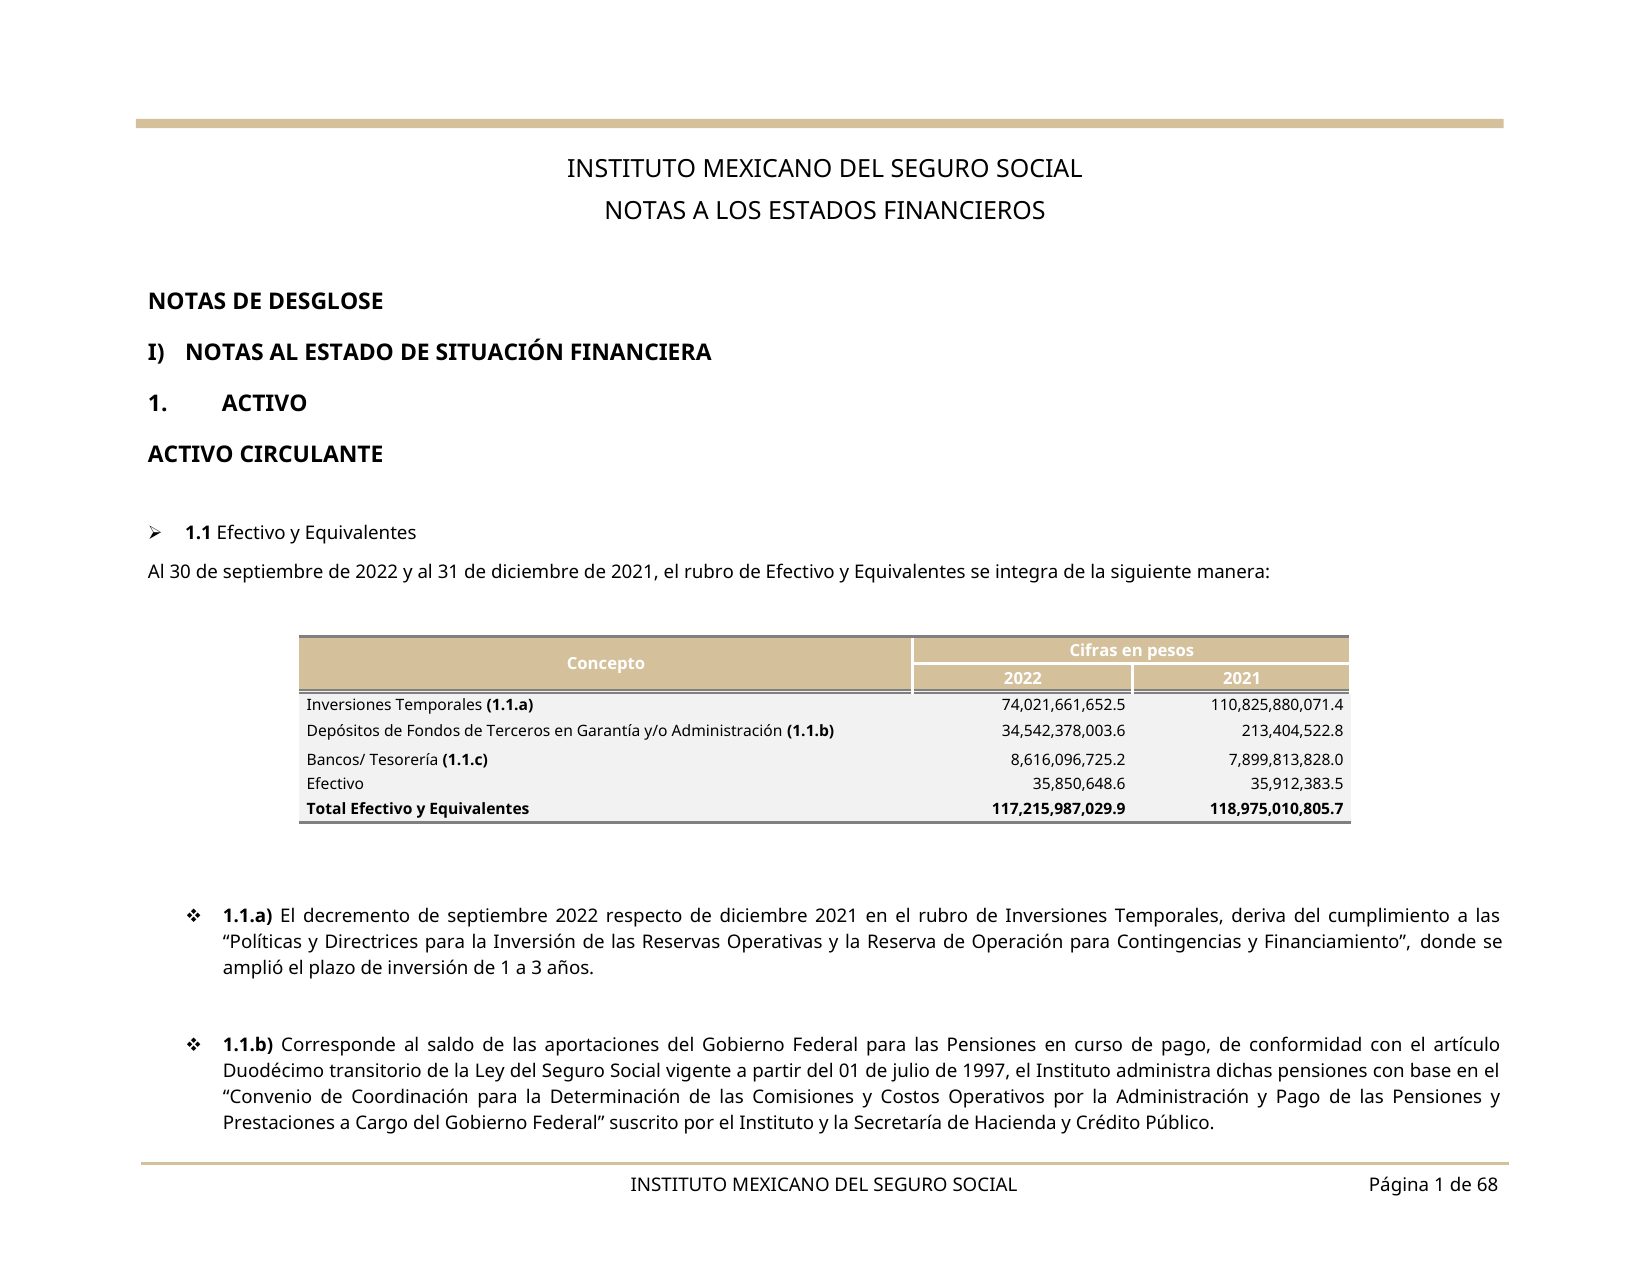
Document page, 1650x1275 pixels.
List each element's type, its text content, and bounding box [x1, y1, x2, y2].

table_cell 2021 [1134, 665, 1349, 689]
table_cell 74,021,661,652.5 [913, 694, 1133, 715]
table_header Cifras en pesos [914, 638, 1349, 662]
table_cell 118,975,010,805.7 [1133, 796, 1351, 821]
list 1.1.b) Corresponde al saldo de las aportaciones del Gobierno Federal para las Pensiones en curso de pago, de conformidad con el artículo Duodécimo transitorio de la Ley del Seguro Social vigente a partir del 01 de julio de 1997, el Instituto administra dichas pensiones con base en el “Convenio de Coordinación para la Determinación de las Comisiones y Costos Operativos por la Administración y Pago de las Pensiones y Prestaciones a Cargo del Gobierno Federal” suscrito por el Instituto y la Secretaría de Hacienda y Crédito Público. [185, 1031, 1502, 1135]
list NOTAS DE DESGLOSE [148, 289, 1502, 315]
table_cell 8,616,096,725.2 [913, 747, 1133, 771]
table_cell 213,404,522.8 [1133, 715, 1351, 747]
table_cell 35,850,648.6 [913, 771, 1133, 796]
table_cell Bancos/ Tesorería (1.1.c) [299, 747, 913, 771]
text activo circulante [148, 442, 1502, 468]
table_cell Inversiones Temporales (1.1.a) [299, 694, 913, 715]
table_cell 117,215,987,029.9 [913, 796, 1133, 821]
table_cell 34,542,378,003.6 [913, 715, 1133, 747]
table_cell Total Efectivo y Equivalentes [299, 796, 913, 821]
text Notas a los estados financieros [148, 196, 1502, 225]
text INSTITUTO MEXICANO DEL SEGURO SOCIAL [148, 154, 1502, 184]
table_cell 7,899,813,828.0 [1133, 747, 1351, 771]
list 1.1.a) El decremento de septiembre 2022 respecto de diciembre 2021 en el rubro de Inversiones Temporales, deriva del cumplimiento a las “Políticas y Directrices para la Inversión de las Reservas Operativas y la Reserva de Operación para Contingencias y Financiamiento”, donde se amplió el plazo de inversión de 1 a 3 años. [185, 901, 1502, 979]
table_cell 35,912,383.5 [1133, 771, 1351, 796]
table_cell Efectivo [299, 771, 913, 796]
table_cell Depósitos de Fondos de Terceros en Garantía y/o Administración (1.1.b) [299, 715, 913, 747]
list ACTIVO [148, 391, 1502, 417]
list NOTAS AL ESTADO DE SITUACIÓN FINANCIERA [148, 340, 1502, 366]
table_cell 110,825,880,071.4 [1133, 694, 1351, 715]
list Al 30 de septiembre de 2022 y al 31 de diciembre de 2021, el rubro de Efectivo y Equivalentes se integra de la siguiente manera: [148, 558, 1502, 584]
list 1.1 Efectivo y Equivalentes [148, 519, 1502, 545]
table_cell 2022 [914, 665, 1131, 689]
table_header Concepto [299, 638, 911, 689]
